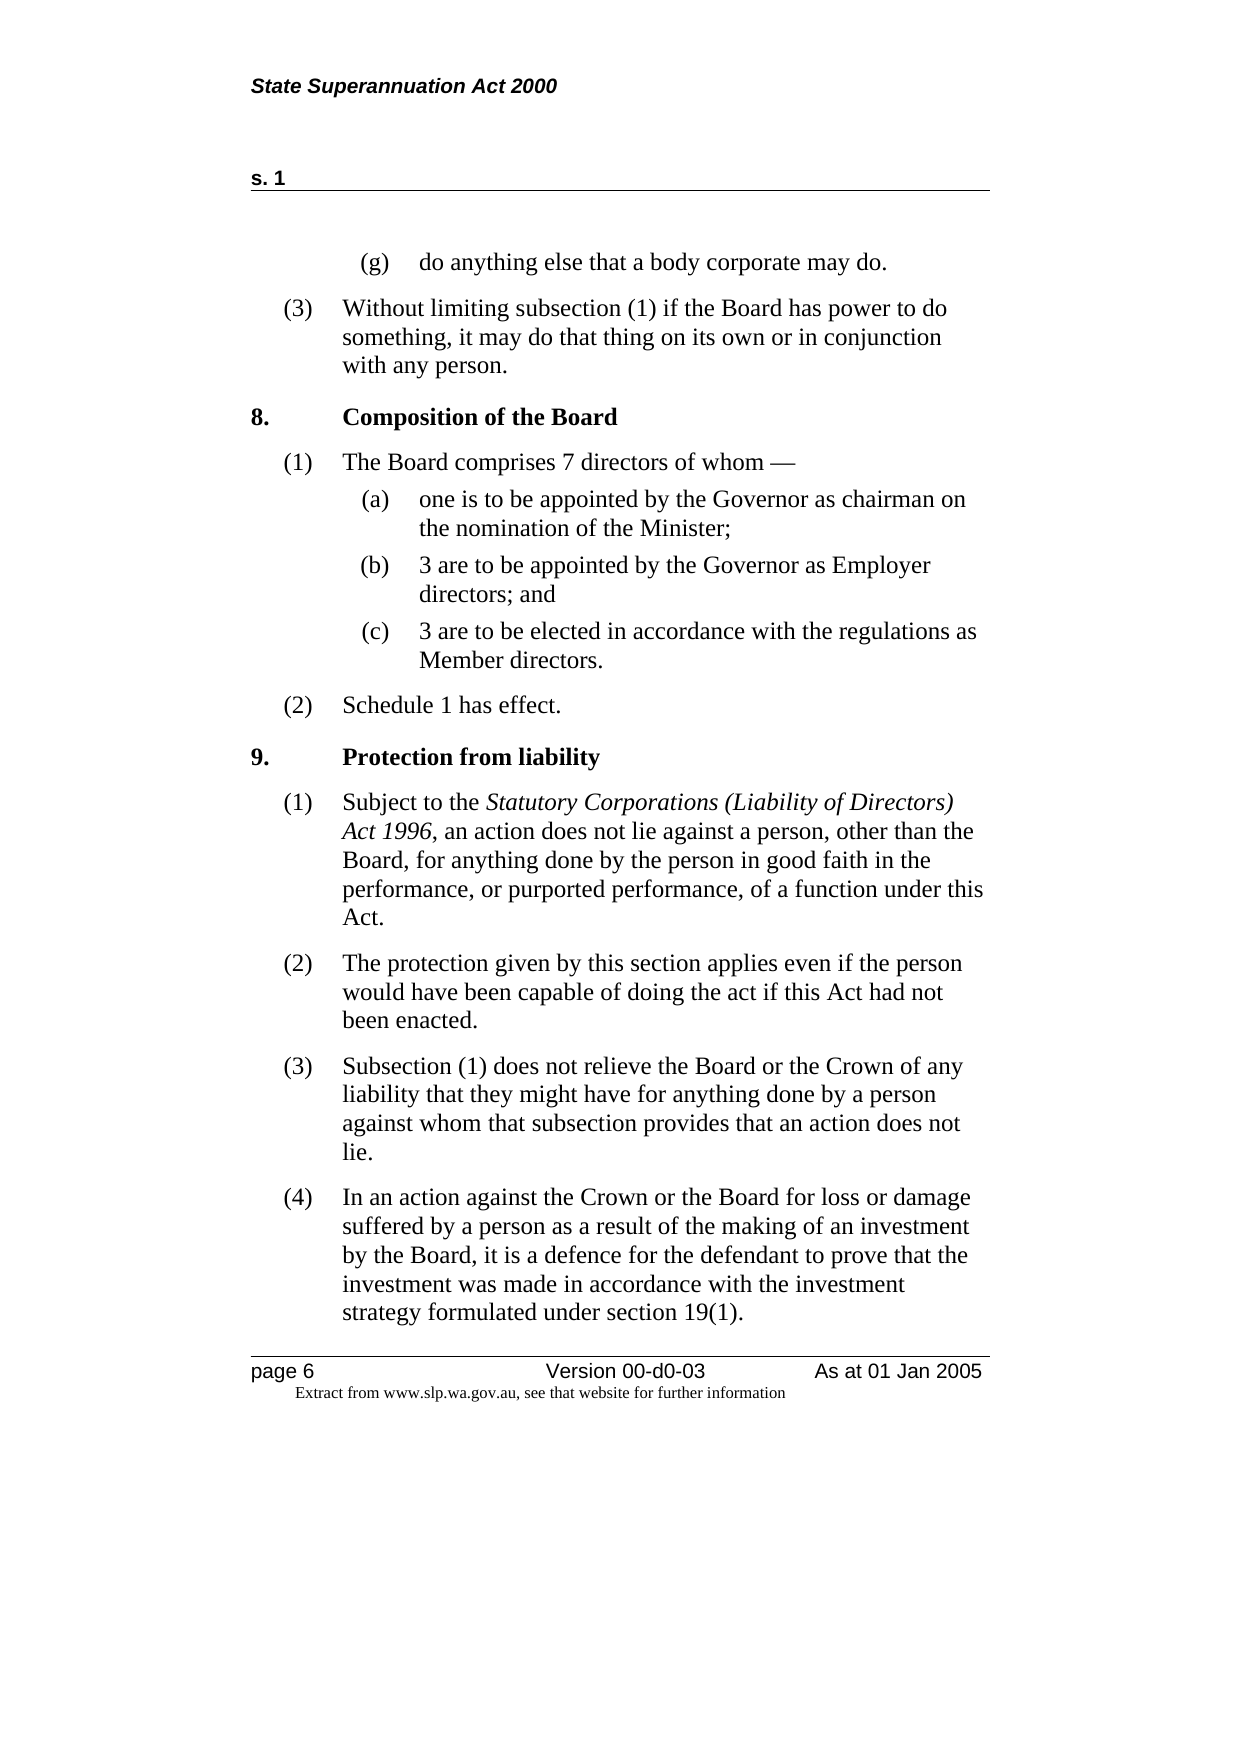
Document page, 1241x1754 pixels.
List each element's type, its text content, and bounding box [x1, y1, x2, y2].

subtitle 9. Protection from liability [251, 742, 990, 771]
text (g) do anything else that a body corporate may do. [251, 247, 990, 276]
text (4) In an action against the Crown or the Board for loss or damage suffered by a person as a result of the making of an investment by the Board, it is a defence for the defendant to prove that the investment was made in accordance with the investment strategy formulated under section 19(1). [251, 1182, 990, 1326]
text (b) 3 are to be appointed by the Governor as Employer directors; and [251, 550, 990, 608]
text (2) The protection given by this section applies even if the person would have been capable of doing the act if this Act had not been enacted. [251, 948, 990, 1034]
text (3) Subsection (1) does not relieve the Board or the Crown of any liability that they might have for anything done by a person against whom that subsection provides that an action does not lie. [251, 1051, 990, 1166]
text (3) Without limiting subsection (1) if the Board has power to do something, it may do that thing on its own or in conjunction with any person. [251, 293, 990, 379]
text (1) Subject to the Statutory Corporations (Liability of Directors) Act 1996, an action does not lie against a person, other than the Board, for anything done by the person in good faith in the performance, or purported performance, of a function under this Act. [251, 787, 990, 931]
text (a) one is to be appointed by the Governor as chairman on the nomination of the Minister; [251, 484, 990, 542]
text (2) Schedule 1 has effect. [251, 690, 990, 719]
text (1) The Board comprises 7 directors of whom — [251, 447, 990, 476]
subtitle 8. Composition of the Board [251, 402, 990, 431]
text (c) 3 are to be elected in accordance with the regulations as Member directors. [251, 616, 990, 674]
